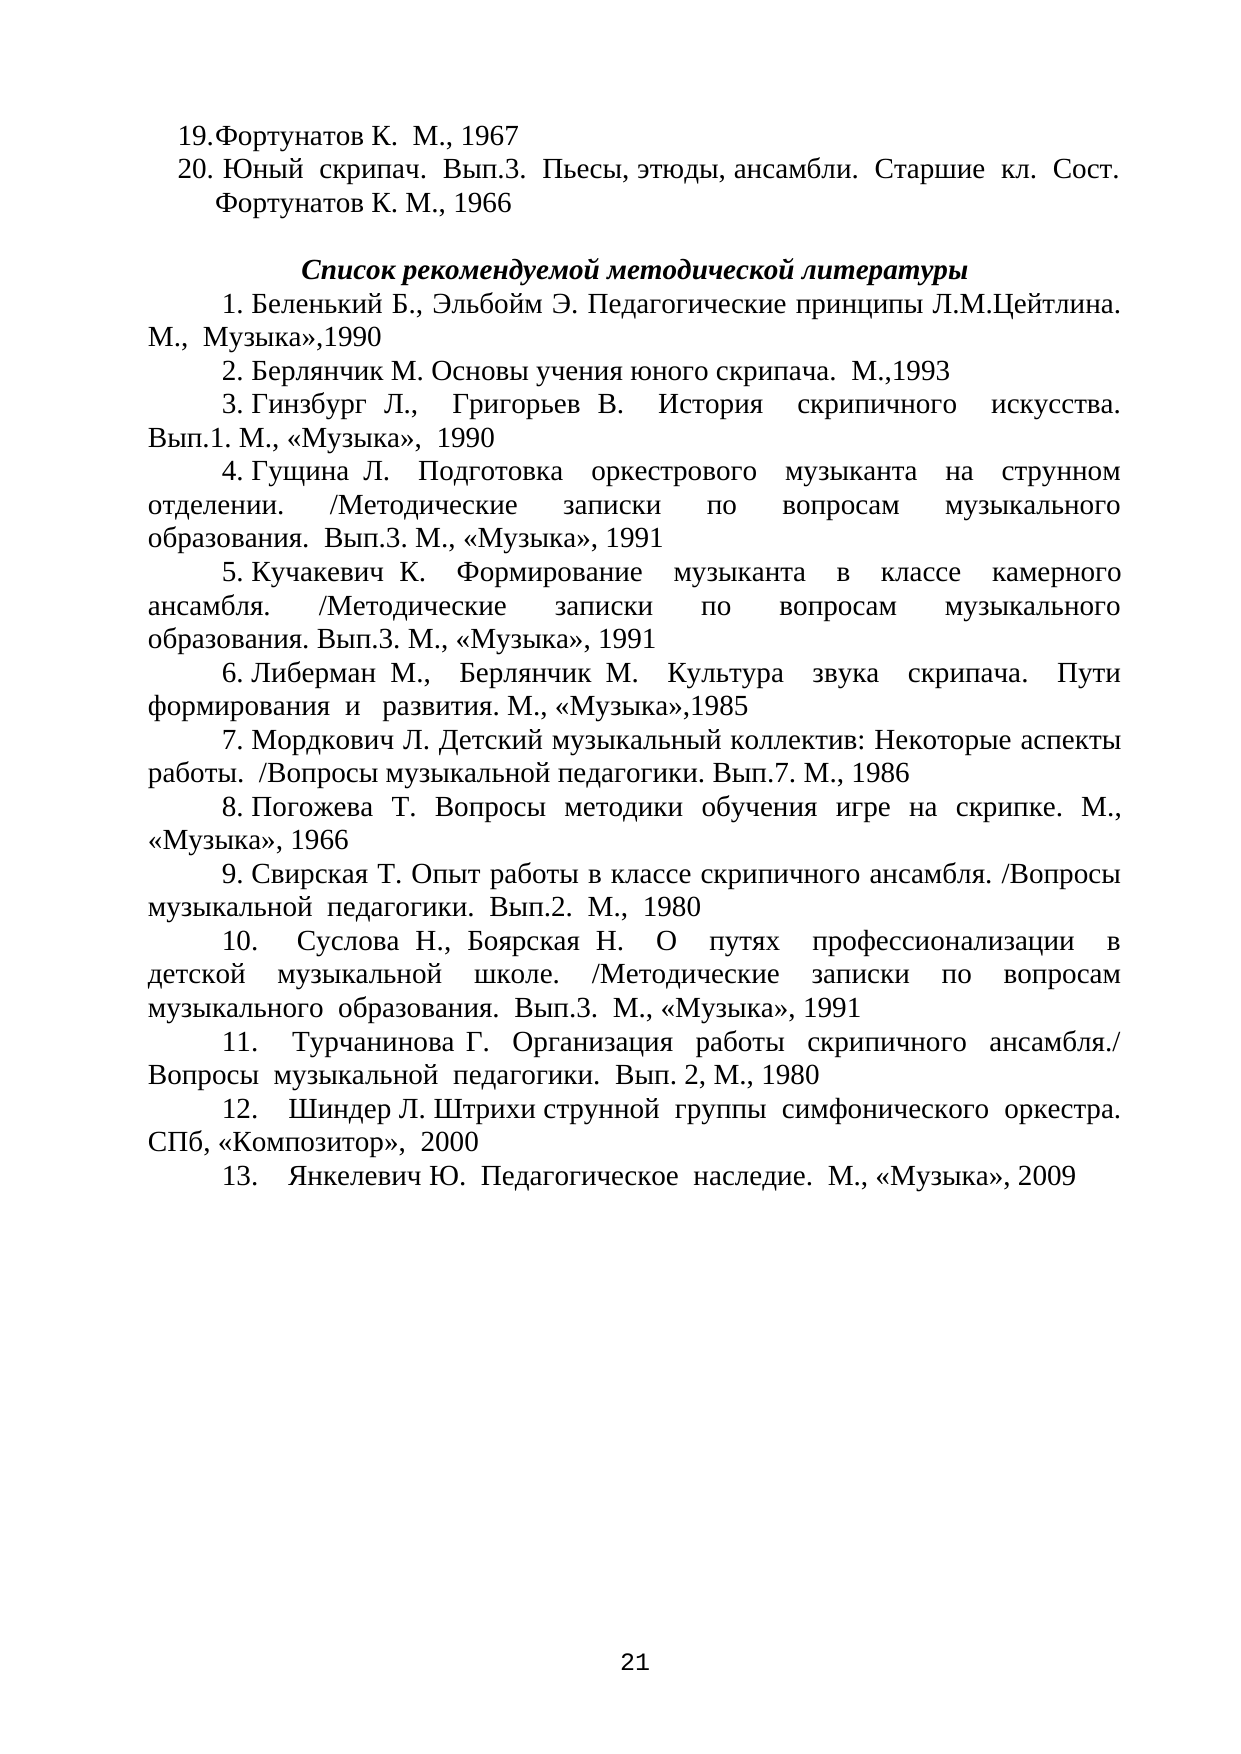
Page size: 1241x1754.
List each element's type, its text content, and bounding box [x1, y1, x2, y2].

list Погожева Т. Вопросы методики обучения игре на скрипке. М., «Музыка», 1966 [148, 789, 1122, 856]
list Берлянчик М. Основы учения юного скрипача. М.,1993 [148, 353, 1122, 386]
list Суслова Н., Боярская Н. О путях профессионализации в детской музыкальной школе. /Методические записки по вопросам музыкального образования. Вып.3. М., «Музыка», 1991 [148, 923, 1122, 1024]
text Список рекомендуемой методической литературы [148, 252, 1122, 286]
list Гинзбург Л., Григорьев В. История скрипичного искусства. Вып.1. М., «Музыка», 1990 [148, 386, 1122, 453]
list Юный скрипач. Вып.3. Пьесы, этюды, ансамбли. Старшие кл. Сост. Фортунатов К. М., 1966 [177, 152, 1122, 219]
list Кучакевич К. Формирование музыканта в классе камерного ансамбля. /Методические записки по вопросам музыкального образования. Вып.3. М., «Музыка», 1991 [148, 554, 1122, 655]
list Мордкович Л. Детский музыкальный коллектив: Некоторые аспекты работы. /Вопросы музыкальной педагогики. Вып.7. М., 1986 [148, 722, 1122, 789]
list Свирская Т. Опыт работы в классе скрипичного ансамбля. /Вопросы музыкальной педагогики. Вып.2. М., 1980 [148, 856, 1122, 923]
list Гущина Л. Подготовка оркестрового музыканта на струнном отделении. /Методические записки по вопросам музыкального образования. Вып.3. М., «Музыка», 1991 [148, 453, 1122, 554]
list Шиндер Л. Штрихи струнной группы симфонического оркестра. СПб, «Композитор», 2000 [148, 1091, 1122, 1158]
list Янкелевич Ю. Педагогическое наследие. М., «Музыка», 2009 [148, 1158, 1122, 1191]
list Турчанинова Г. Организация работы скрипичного ансамбля./ Вопросы музыкальной педагогики. Вып. 2, М., 1980 [148, 1024, 1122, 1091]
list Беленький Б., Эльбойм Э. Педагогические принципы Л.М.Цейтлина. М., Музыка»,1990 [148, 286, 1122, 353]
list Либерман М., Берлянчик М. Культура звука скрипача. Пути формирования и развития. М., «Музыка»,1985 [148, 655, 1122, 722]
list Фортунатов К. М., 1967 [177, 118, 1122, 152]
